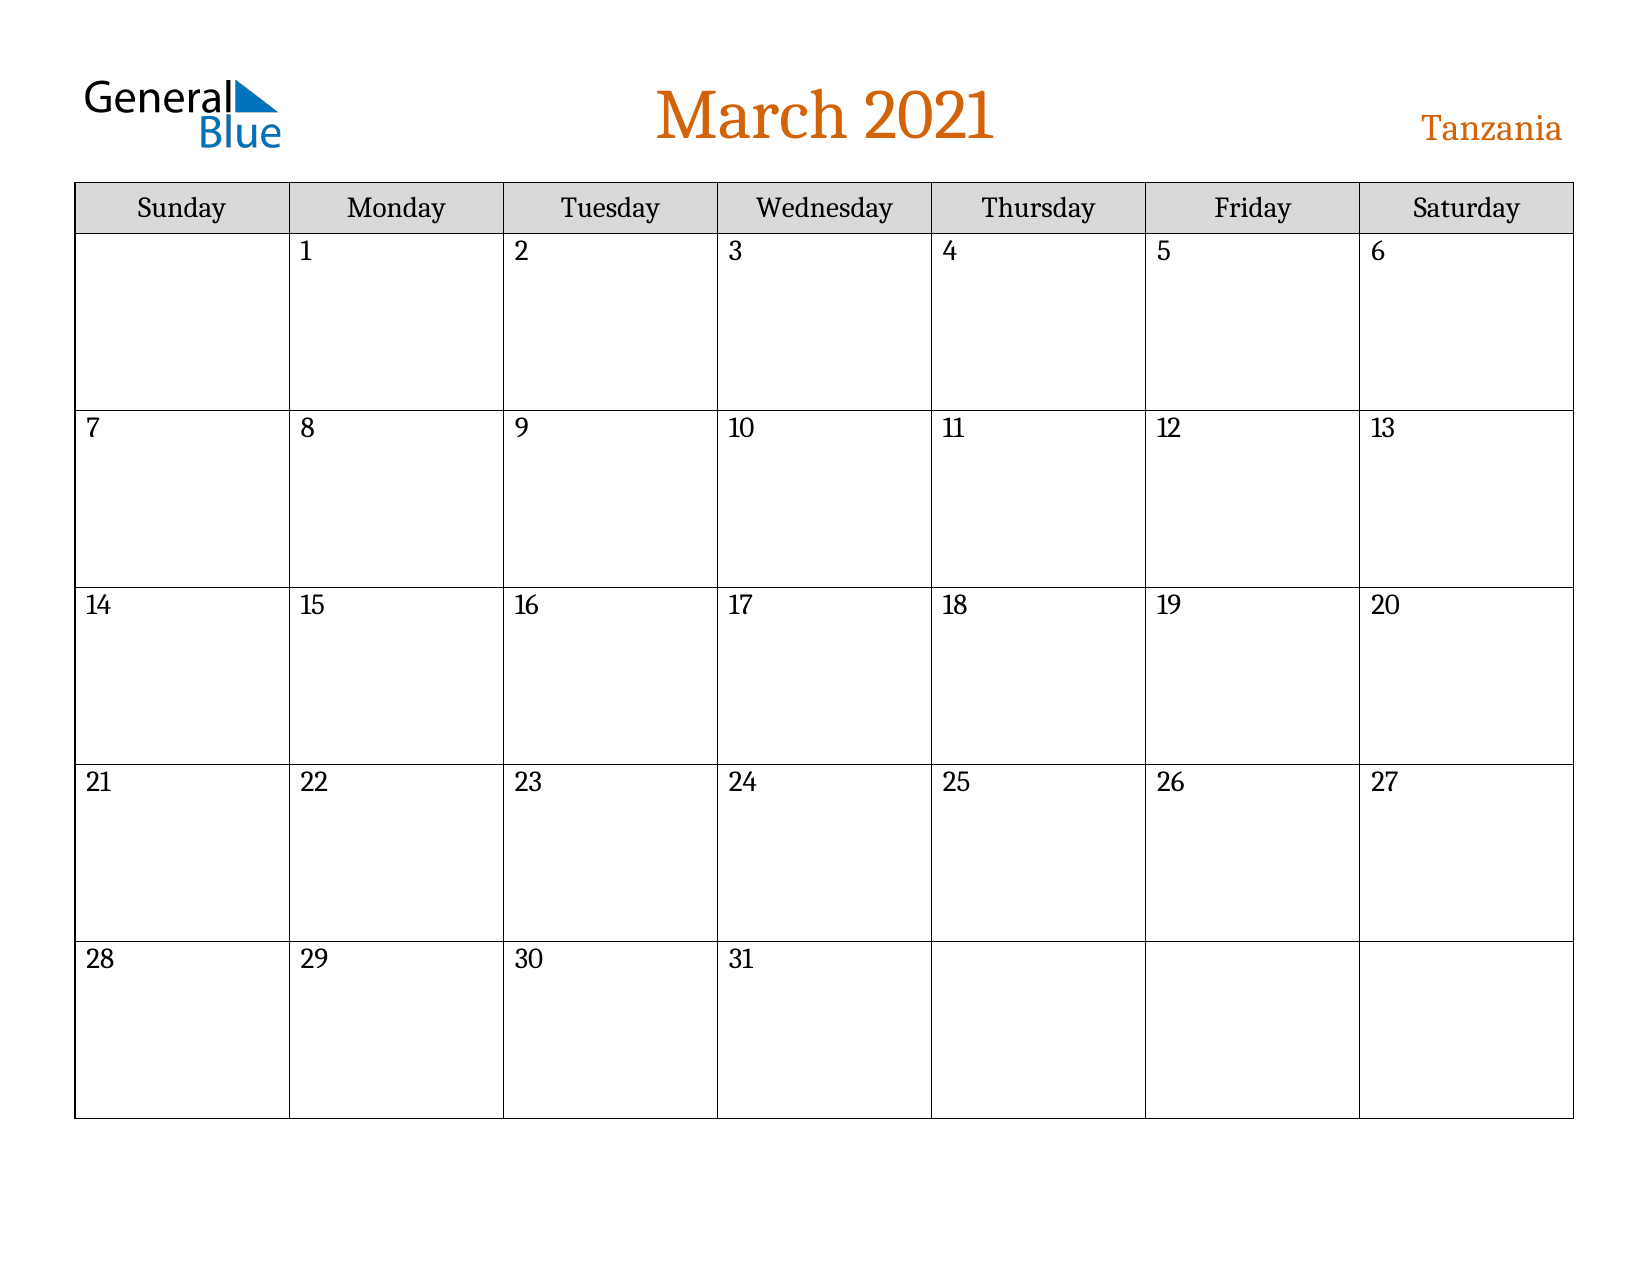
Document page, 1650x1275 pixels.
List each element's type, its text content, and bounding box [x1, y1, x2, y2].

table_cell 26 [1146, 765, 1359, 806]
table_cell [504, 806, 717, 941]
table_cell 15 [290, 588, 503, 629]
table_cell [504, 452, 717, 587]
table_cell [1360, 629, 1573, 764]
table_cell [1360, 983, 1573, 1118]
table_cell 17 [718, 588, 931, 629]
table_cell 13 [1360, 411, 1573, 452]
table_cell [932, 452, 1145, 587]
table_cell [76, 452, 289, 587]
table_cell 25 [932, 765, 1145, 806]
table_cell 18 [932, 588, 1145, 629]
table_cell Friday [1146, 183, 1359, 233]
table_cell [290, 275, 503, 410]
table_cell 23 [504, 765, 717, 806]
table_cell [718, 275, 931, 410]
table_cell [290, 806, 503, 941]
table_cell [76, 629, 289, 764]
table_cell 8 [290, 411, 503, 452]
table_cell [1146, 806, 1359, 941]
table_cell Saturday [1360, 183, 1573, 233]
table_cell [932, 806, 1145, 941]
table_cell [718, 806, 931, 941]
table_cell 31 [718, 942, 931, 983]
table_cell 10 [718, 411, 931, 452]
table_cell [1360, 452, 1573, 587]
table_cell 2 [504, 234, 717, 275]
picture [85, 80, 281, 148]
table_cell 1 [290, 234, 503, 275]
table_cell [1360, 942, 1573, 983]
table_cell [76, 234, 289, 275]
table_cell 6 [1360, 234, 1573, 275]
table_cell [76, 275, 289, 410]
table_cell [1146, 452, 1359, 587]
table_cell 28 [76, 942, 289, 983]
table_cell [290, 629, 503, 764]
table_cell [290, 452, 503, 587]
table_cell [718, 983, 931, 1118]
table_cell 24 [718, 765, 931, 806]
table_cell Wednesday [718, 183, 931, 233]
table_cell [504, 275, 717, 410]
table_cell [76, 806, 289, 941]
table_cell 9 [504, 411, 717, 452]
table_cell [932, 983, 1145, 1118]
table_cell [1360, 806, 1573, 941]
table_cell [290, 983, 503, 1118]
table_cell Tuesday [504, 183, 717, 233]
table_cell 7 [76, 411, 289, 452]
table_cell [1146, 983, 1359, 1118]
table_cell 12 [1146, 411, 1359, 452]
table_header March 2021 [503, 75, 1146, 182]
table_cell [504, 983, 717, 1118]
table_cell [76, 983, 289, 1118]
table_cell 14 [76, 588, 289, 629]
table_cell Monday [290, 183, 503, 233]
table_cell 19 [1146, 588, 1359, 629]
table_header [75, 75, 503, 182]
table_cell 16 [504, 588, 717, 629]
table_cell [504, 629, 717, 764]
table_cell 29 [290, 942, 503, 983]
table_cell 20 [1360, 588, 1573, 629]
table_cell 27 [1360, 765, 1573, 806]
table_cell [718, 629, 931, 764]
table_cell 22 [290, 765, 503, 806]
table_cell [932, 629, 1145, 764]
table_cell [1146, 629, 1359, 764]
table_cell [718, 452, 931, 587]
table_cell 4 [932, 234, 1145, 275]
table_cell [932, 275, 1145, 410]
table_cell [1146, 275, 1359, 410]
table_cell 3 [718, 234, 931, 275]
table_cell 30 [504, 942, 717, 983]
table_cell 11 [932, 411, 1145, 452]
table_cell 5 [1146, 234, 1359, 275]
table_header Tanzania [1146, 75, 1574, 182]
table_cell 21 [76, 765, 289, 806]
table_cell [1360, 275, 1573, 410]
table_cell Sunday [76, 183, 289, 233]
table_cell [1146, 942, 1359, 983]
table_cell [932, 942, 1145, 983]
table_cell Thursday [932, 183, 1145, 233]
